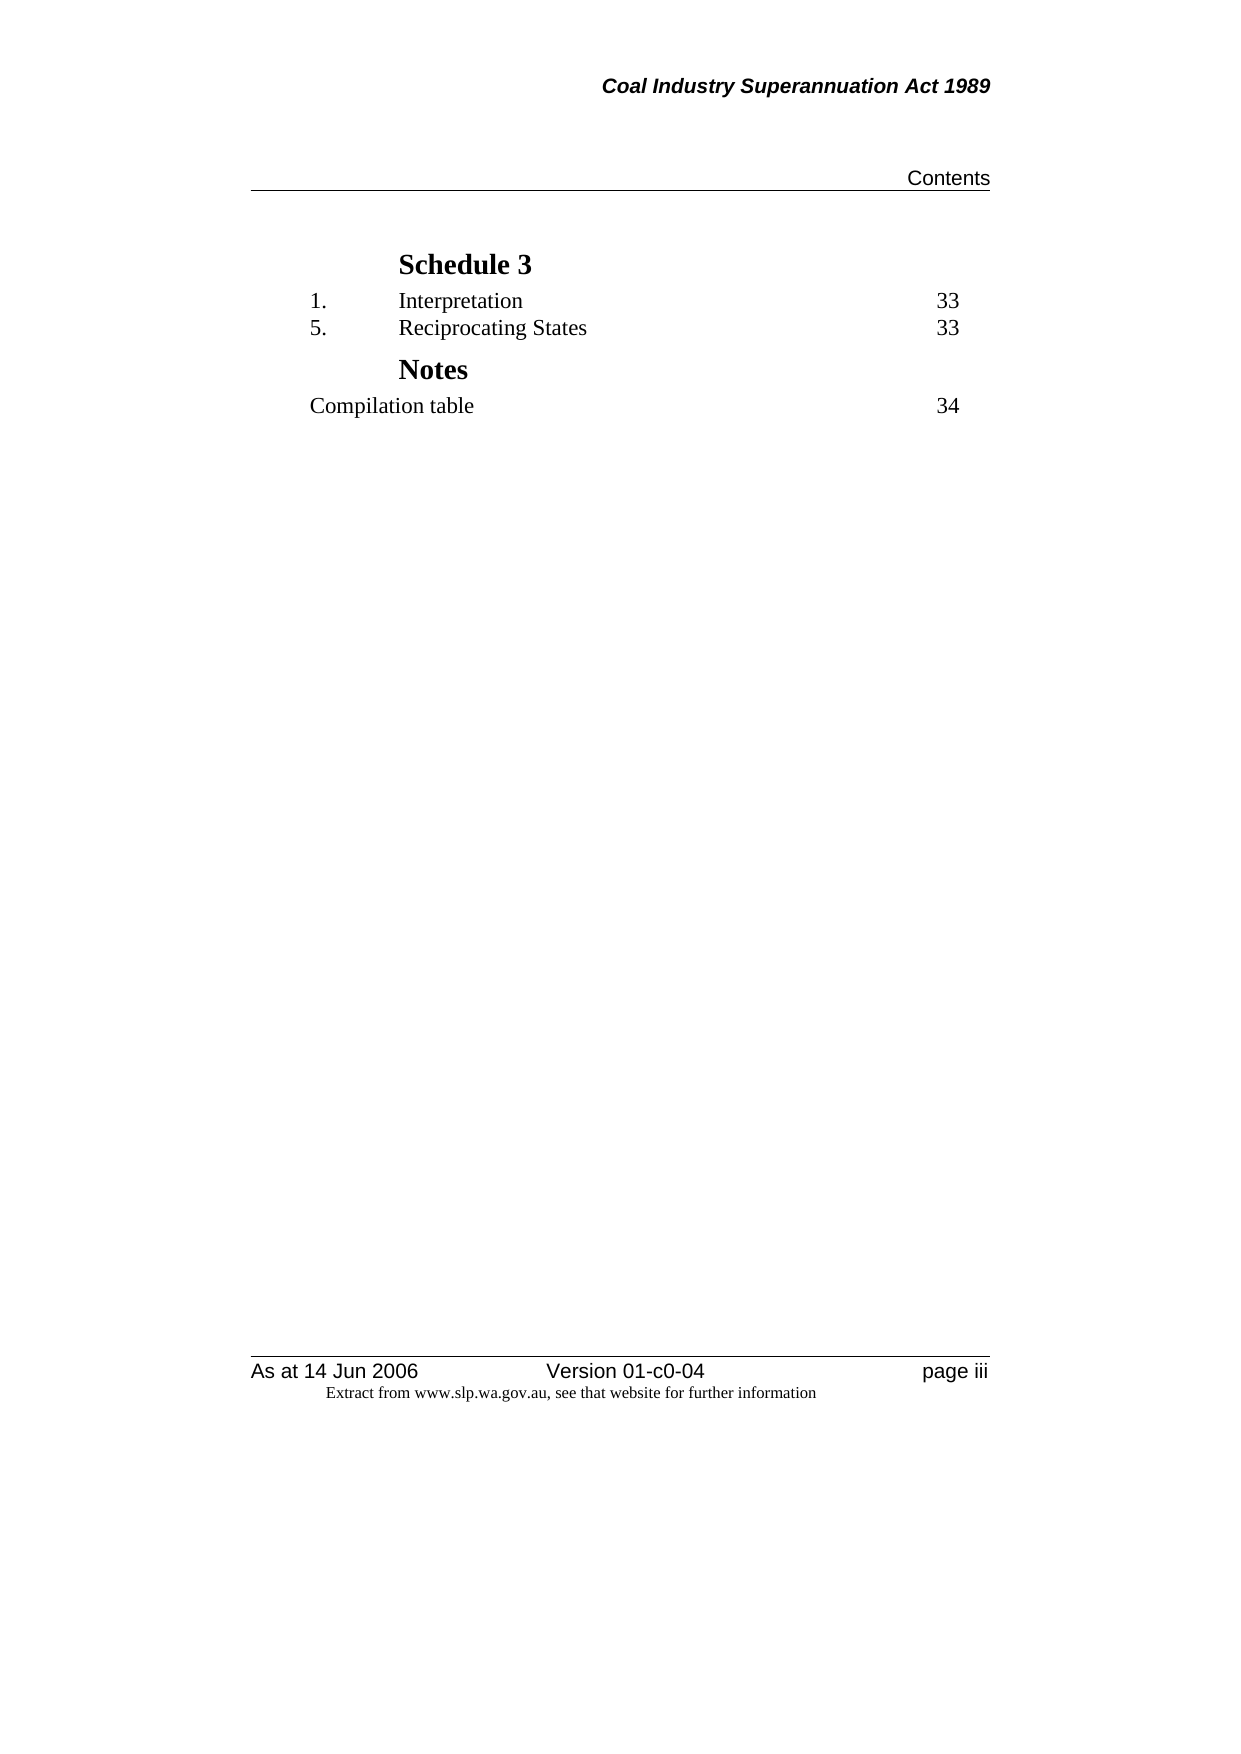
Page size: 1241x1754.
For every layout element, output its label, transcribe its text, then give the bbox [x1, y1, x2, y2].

text Schedule 3 [398, 247, 872, 281]
text 1. Interpretation 33 [309, 287, 872, 314]
text Compilation table 34 [309, 392, 872, 419]
text Notes [398, 352, 872, 386]
text 5. Reciprocating States 33 [309, 314, 872, 340]
